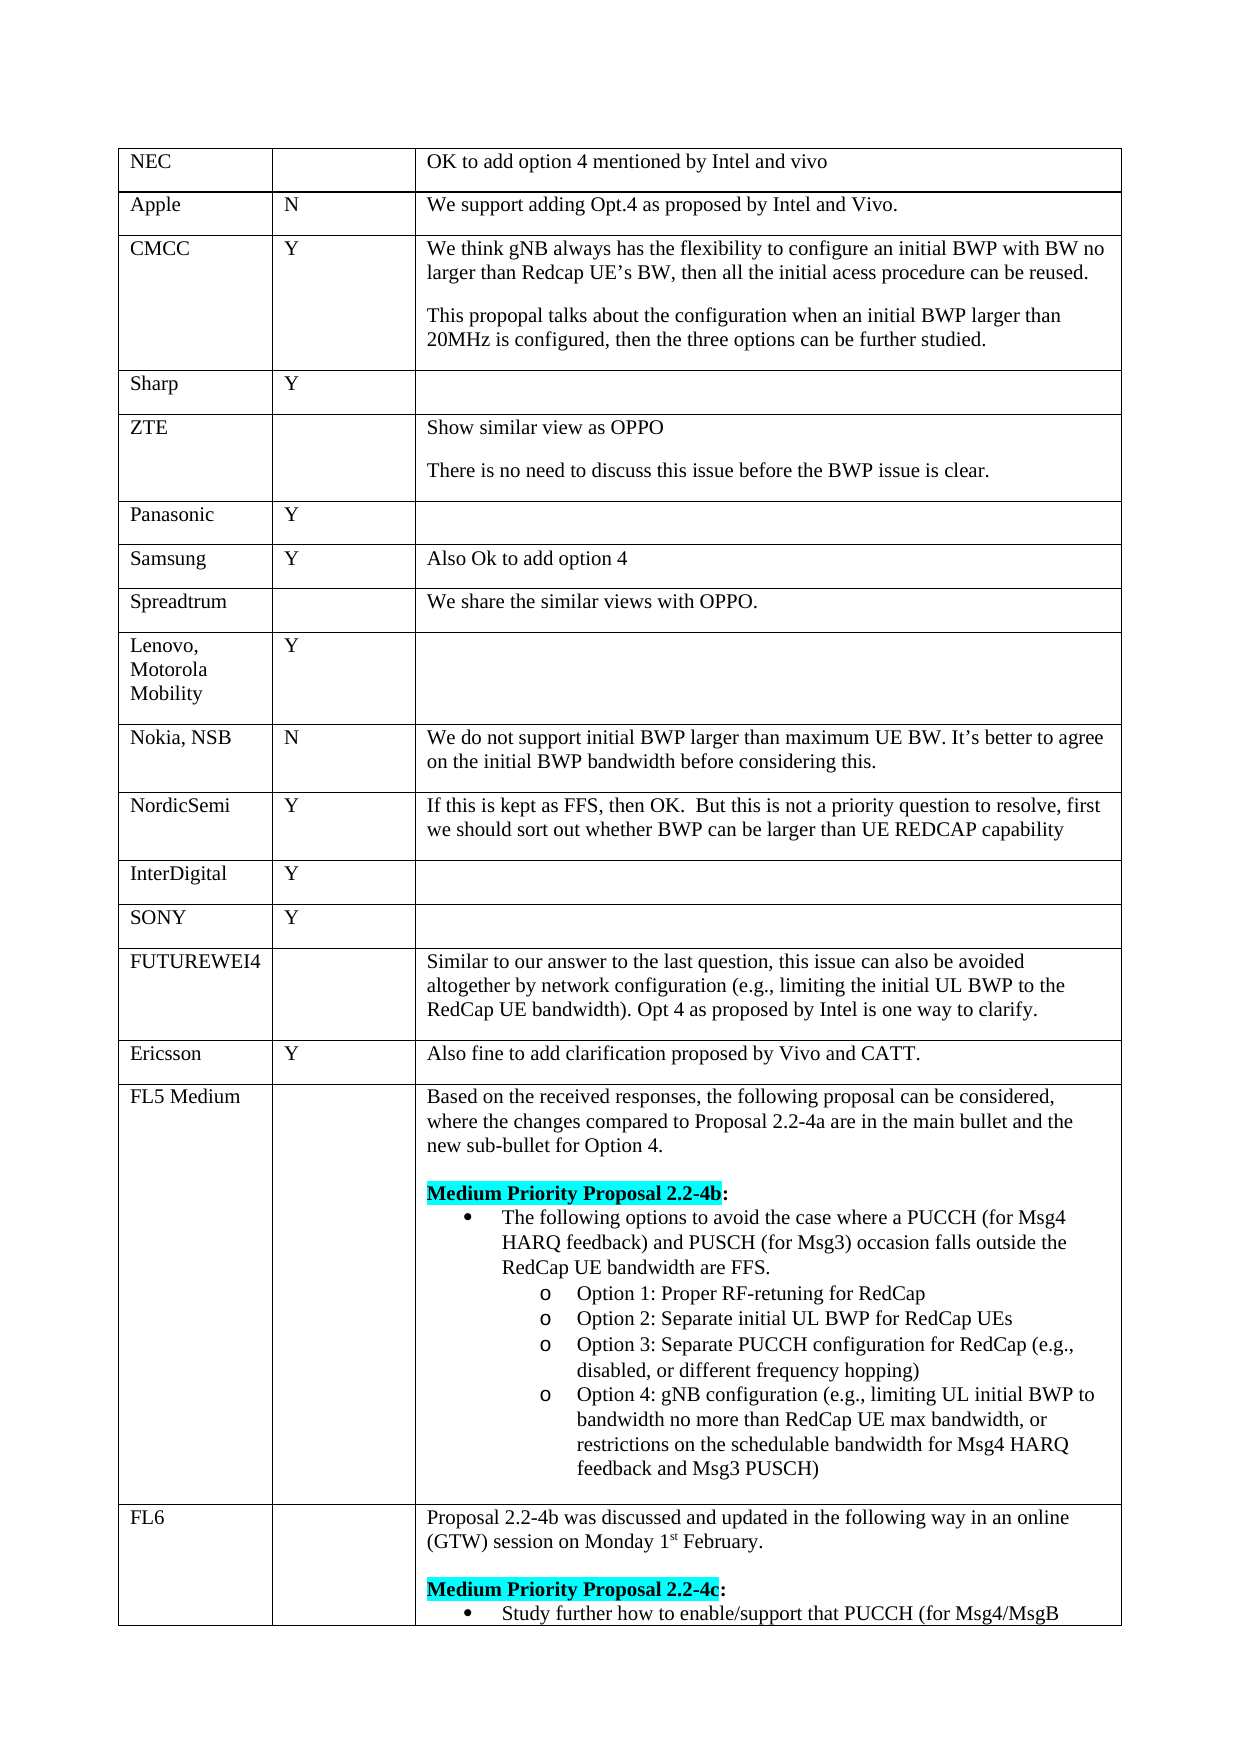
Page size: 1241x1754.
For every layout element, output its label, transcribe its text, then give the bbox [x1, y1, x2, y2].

table_cell Y [273, 793, 415, 860]
table_cell Y [273, 502, 415, 544]
table_cell Y [273, 371, 415, 414]
table_cell Y [273, 1041, 415, 1083]
table_cell Also Ok to add option 4 [416, 545, 1121, 588]
table_cell Y [273, 545, 415, 588]
table_cell [416, 861, 1121, 904]
table_cell Y [273, 905, 415, 948]
table_cell Nokia, NSB [119, 725, 272, 792]
table_cell [273, 1085, 415, 1504]
table_cell Y [273, 633, 415, 724]
table_cell Spreadtrum [119, 589, 272, 632]
table_cell [273, 149, 415, 191]
table_cell Y [273, 861, 415, 904]
table_cell We share the similar views with OPPO. [416, 589, 1121, 632]
table_cell [416, 905, 1121, 948]
table_cell Show similar view as OPPO There is no need to discuss this issue before the BWP issue is clear. [416, 415, 1121, 501]
table_cell CMCC [119, 236, 272, 370]
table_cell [416, 1505, 1121, 1625]
table_cell NEC [119, 149, 272, 191]
table_cell N [273, 725, 415, 792]
table_cell ZTE [119, 415, 272, 501]
table_cell Y [273, 236, 415, 370]
table_cell [416, 633, 1121, 724]
table_cell Ericsson [119, 1041, 272, 1083]
table_cell [273, 415, 415, 501]
table_cell N [273, 193, 415, 235]
table_cell OK to add option 4 mentioned by Intel and vivo [416, 149, 1121, 191]
table_cell SONY [119, 905, 272, 948]
table_cell Similar to our answer to the last question, this issue can also be avoided altogether by network configuration (e.g., limiting the initial UL BWP to the RedCap UE bandwidth). Opt 4 as proposed by Intel is one way to clarify. [416, 949, 1121, 1039]
table_cell Lenovo, Motorola Mobility [119, 633, 272, 724]
table_cell [416, 371, 1121, 414]
table_cell We think gNB always has the flexibility to configure an initial BWP with BW no larger than Redcap UE’s BW, then all the initial acess procedure can be reused. This propopal talks about the configuration when an initial BWP larger than 20MHz is configured, then the three options can be further studied. [416, 236, 1121, 370]
table_cell [416, 502, 1121, 544]
table_cell [273, 589, 415, 632]
table_cell Also fine to add clarification proposed by Vivo and CATT. [416, 1041, 1121, 1083]
table_cell If this is kept as FFS, then OK. But this is not a priority question to resolve, first we should sort out whether BWP can be larger than UE REDCAP capability [416, 793, 1121, 860]
table_cell We support adding Opt.4 as proposed by Intel and Vivo. [416, 193, 1121, 235]
table_cell [273, 949, 415, 1039]
table_cell FL6 [119, 1505, 272, 1625]
table_cell FL5 Medium [119, 1085, 272, 1504]
table_cell Samsung [119, 545, 272, 588]
table_cell Apple [119, 193, 272, 235]
table_cell We do not support initial BWP larger than maximum UE BW. It’s better to agree on the initial BWP bandwidth before considering this. [416, 725, 1121, 792]
table_cell InterDigital [119, 861, 272, 904]
table_cell [273, 1505, 415, 1625]
table_cell Based on the received responses, the following proposal can be considered, where the changes compared to Proposal 2.2-4a are in the main bullet and the new sub-bullet for Option 4. Medium Priority Proposal 2.2-4b: The following options to avoid the case where a PUCCH (for Msg4 HARQ feedback) and PUSCH (for Msg3) occasion falls outside the RedCap UE bandwidth are FFS. Option 1: Proper RF-retuning for RedCap Option 2: Separate initial UL BWP for RedCap UEs Option 3: Separate PUCCH configuration for RedCap (e.g., disabled, or different frequency hopping) Option 4: gNB configuration (e.g., limiting UL initial BWP to bandwidth no more than RedCap UE max bandwidth, or restrictions on the schedulable bandwidth for Msg4 HARQ feedback and Msg3 PUSCH) [416, 1085, 1121, 1504]
table_cell NordicSemi [119, 793, 272, 860]
table_cell FUTUREWEI4 [119, 949, 272, 1039]
table_cell Panasonic [119, 502, 272, 544]
table_cell Sharp [119, 371, 272, 414]
